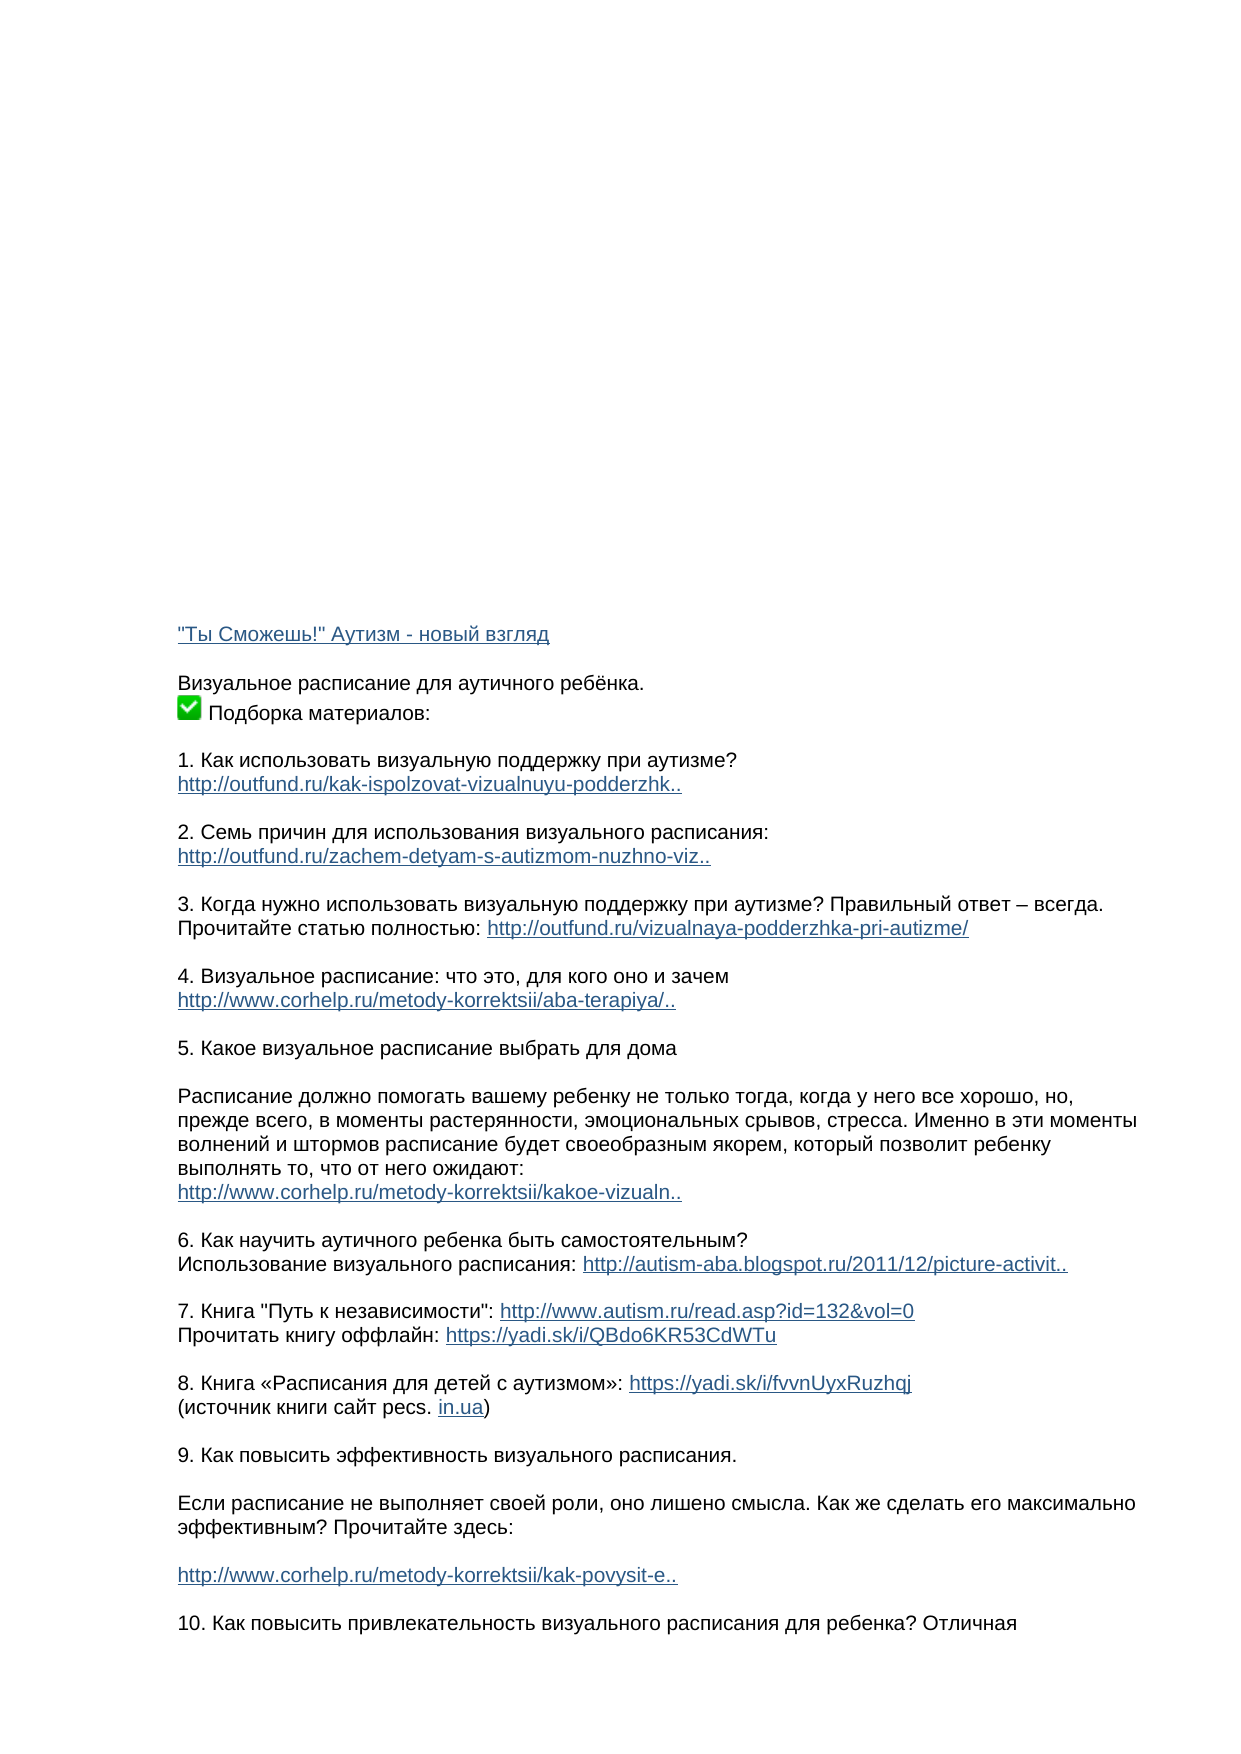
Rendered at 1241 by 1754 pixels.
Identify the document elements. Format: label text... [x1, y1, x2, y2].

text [177, 671, 1152, 1635]
text "Ты Сможешь!" Аутизм - новый взгляд [177, 621, 1152, 646]
picture [177, 695, 203, 720]
